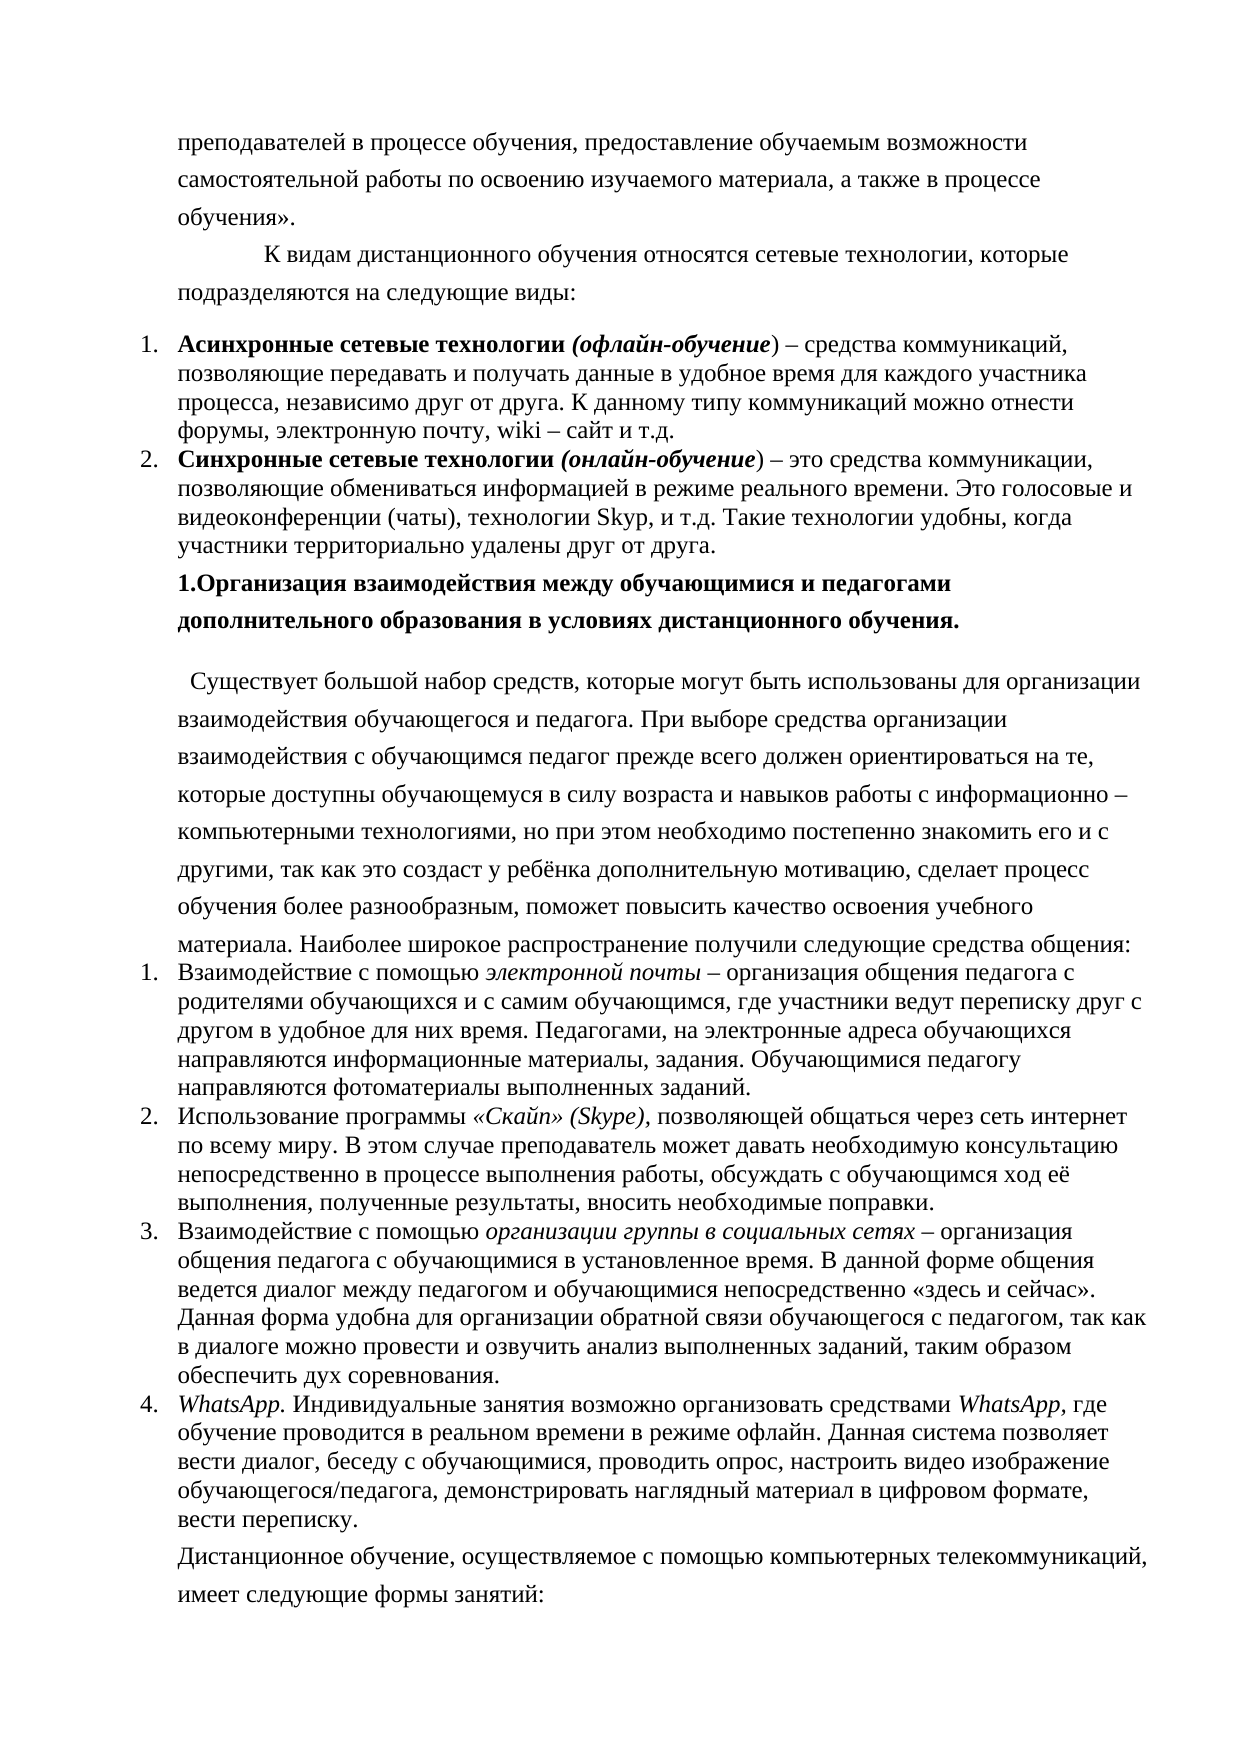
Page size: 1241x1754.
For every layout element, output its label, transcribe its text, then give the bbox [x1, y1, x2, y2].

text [177, 118, 1152, 231]
text Дистанционное обучение, осуществляемое с помощью компьютерных телекоммуникаций, имеет следующие формы занятий: [177, 1532, 1152, 1607]
text 1.Организация взаимодействия между обучающимися и педагогами дополнительного образования в условиях дистанционного обучения. [177, 559, 1152, 634]
list WhatsApp. Индивидуальные занятия возможно организовать средствами WhatsApp, где обучение проводится в реальном времени в режиме офлайн. Данная система позволяет вести диалог, беседу с обучающимися, проводить опрос, настроить видео изображение обучающегося/педагога, демонстрировать наглядный материал в цифровом формате, вести переписку. [140, 1389, 1152, 1532]
list Использование программы «Скайп» (Skype), позволяющей общаться через сеть интернет по всему миру. В этом случае преподаватель может давать необходимую консультацию непосредственно в процессе выполнения работы, обсуждать с обучающимся ход её выполнения, полученные результаты, вносить необходимые поправки. [140, 1101, 1152, 1216]
text Существует большой набор средств, которые могут быть использованы для организации взаимодействия обучающегося и педагога. При выборе средства организации взаимодействия с обучающимся педагог прежде всего должен ориентироваться на те, которые доступны обучающемуся в силу возраста и навыков работы с информационно – компьютерными технологиями, но при этом необходимо постепенно знакомить его и с другими, так как это создаст у ребёнка дополнительную мотивацию, сделает процесс обучения более разнообразным, поможет повысить качество освоения учебного материала. Наиболее широкое распространение получили следующие средства общения: [177, 657, 1152, 957]
list Синхронные сетевые технологии (онлайн-обучение) – это средства коммуникации, позволяющие обмениваться информацией в режиме реального времени. Это голосовые и видеоконференции (чаты), технологии Skyp, и т.д. Такие технологии удобны, когда участники территориально удалены друг от друга. [140, 444, 1152, 559]
list Взаимодействие с помощью организации группы в социальных сетях – организация общения педагога с обучающимися в установленное время. В данной форме общения ведется диалог между педагогом и обучающимися непосредственно «здесь и сейчас». Данная форма удобна для организации обратной связи обучающегося с педагогом, так как в диалоге можно провести и озвучить анализ выполненных заданий, таким образом обеспечить дух соревнования. [140, 1216, 1152, 1389]
text К видам дистанционного обучения относятся сетевые технологии, которые подразделяются на следующие виды: [177, 231, 1152, 306]
list Асинхронные сетевые технологии (офлайн-обучение) – средства коммуникаций, позволяющие передавать и получать данные в удобное время для каждого участника процесса, независимо друг от друга. К данному типу коммуникаций можно отнести форумы, электронную почту, wiki – сайт и т.д. [140, 329, 1152, 444]
list Взаимодействие с помощью электронной почты – организация общения педагога с родителями обучающихся и с самим обучающимся, где участники ведут переписку друг с другом в удобное для них время. Педагогами, на электронные адреса обучающихся направляются информационные материалы, задания. Обучающимися педагогу направляются фотоматериалы выполненных заданий. [140, 957, 1152, 1101]
